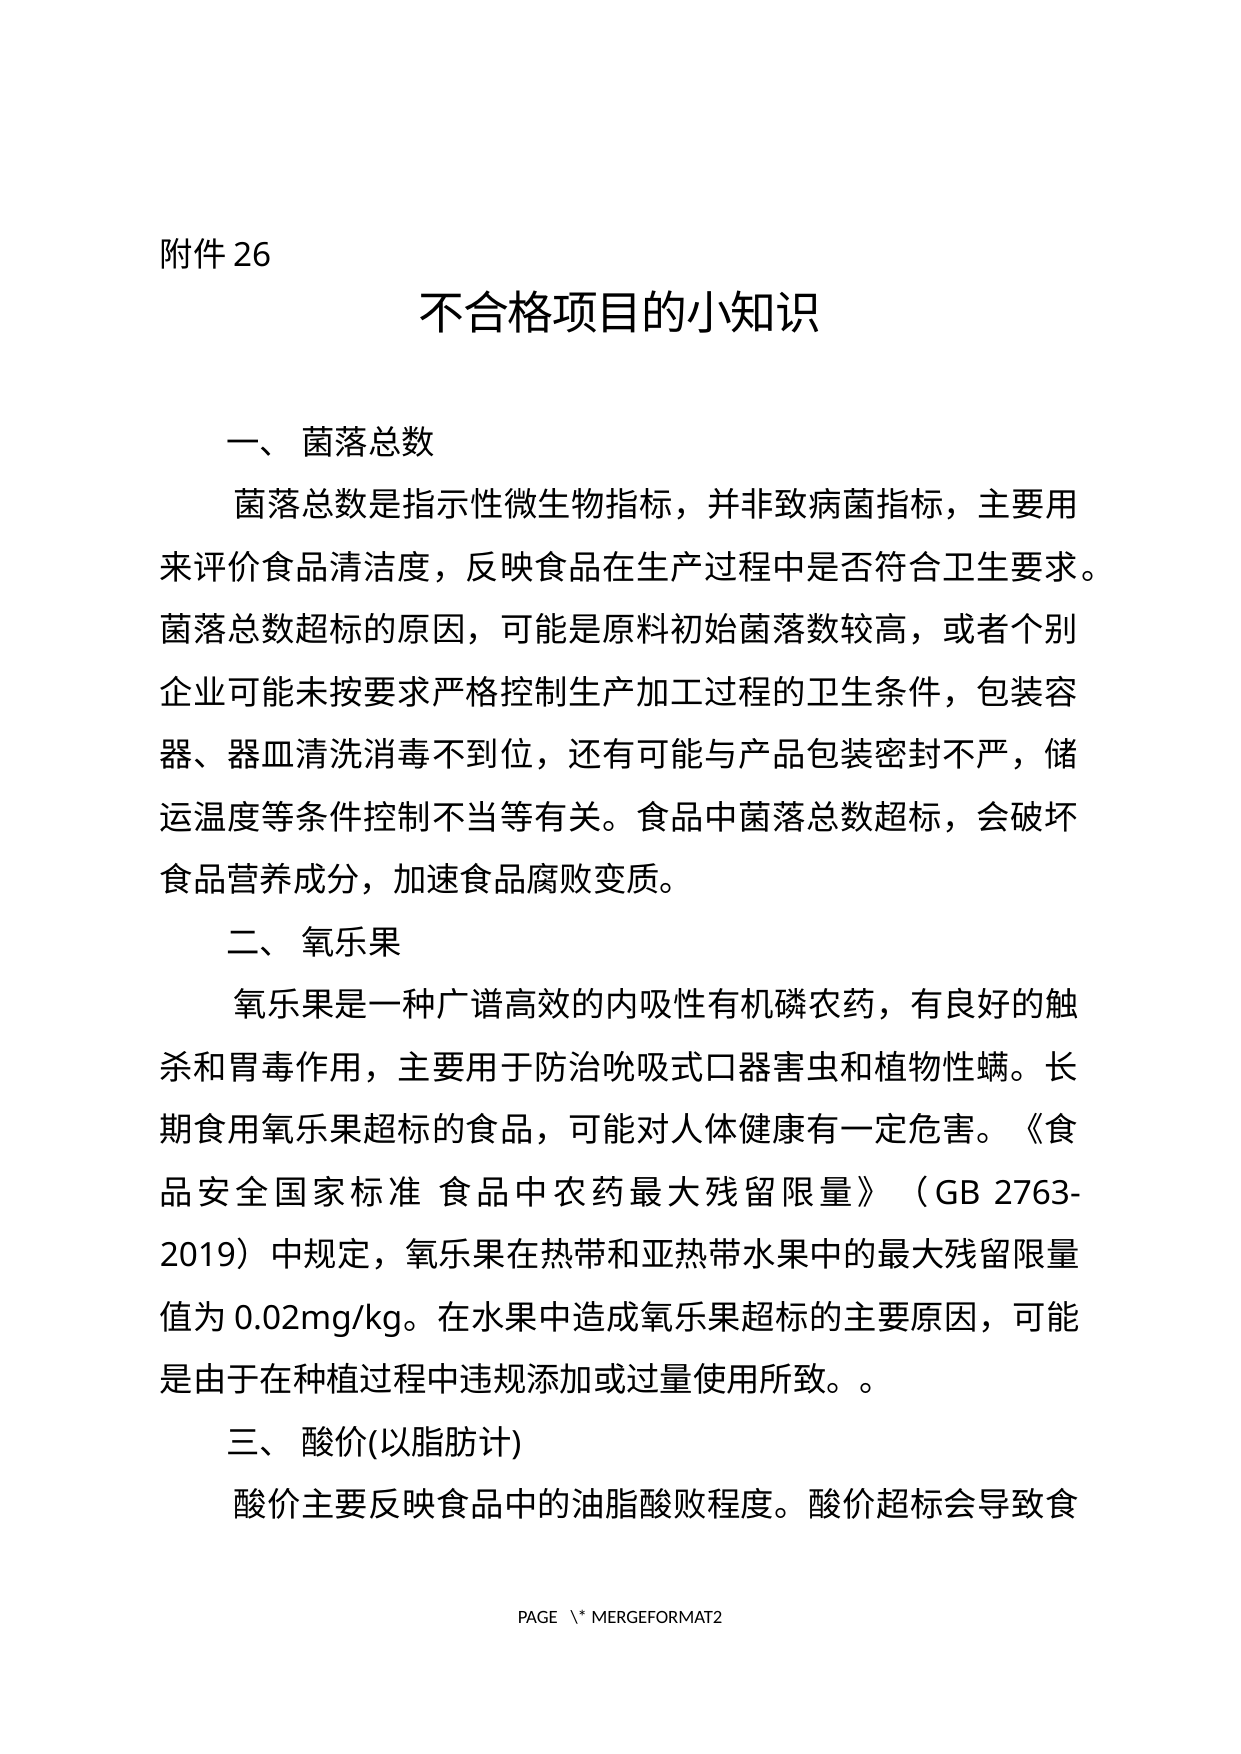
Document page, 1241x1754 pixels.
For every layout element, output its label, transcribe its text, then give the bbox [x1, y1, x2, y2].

list 氧乐果 [226, 904, 1081, 967]
list 菌落总数 [226, 404, 1081, 467]
list 菌落总数是指示性微生物指标，并非致病菌指标，主要用来评价食品清洁度，反映食品在生产过程中是否符合卫生要求。菌落总数超标的原因，可能是原料初始菌落数较高，或者个别企业可能未按要求严格控制生产加工过程的卫生条件，包装容器、器皿清洗消毒不到位，还有可能与产品包装密封不严，储运温度等条件控制不当等有关。食品中菌落总数超标，会破坏食品营养成分，加速食品腐败变质。 [159, 467, 1081, 904]
list 氧乐果是一种广谱高效的内吸性有机磷农药，有良好的触杀和胃毒作用，主要用于防治吮吸式口器害虫和植物性螨。长期食用氧乐果超标的食品，可能对人体健康有一定危害。《食品安全国家标准 食品中农药最大残留限量》（GB 2763-2019）中规定，氧乐果在热带和亚热带水果中的最大残留限量值为0.02mg/kg。在水果中造成氧乐果超标的主要原因，可能是由于在种植过程中违规添加或过量使用所致。。 [159, 967, 1081, 1404]
text 不合格项目的小知识 [159, 279, 1081, 342]
text 附件26 [159, 217, 1081, 279]
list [159, 1467, 1081, 1529]
list 酸价(以脂肪计) [226, 1404, 1081, 1467]
